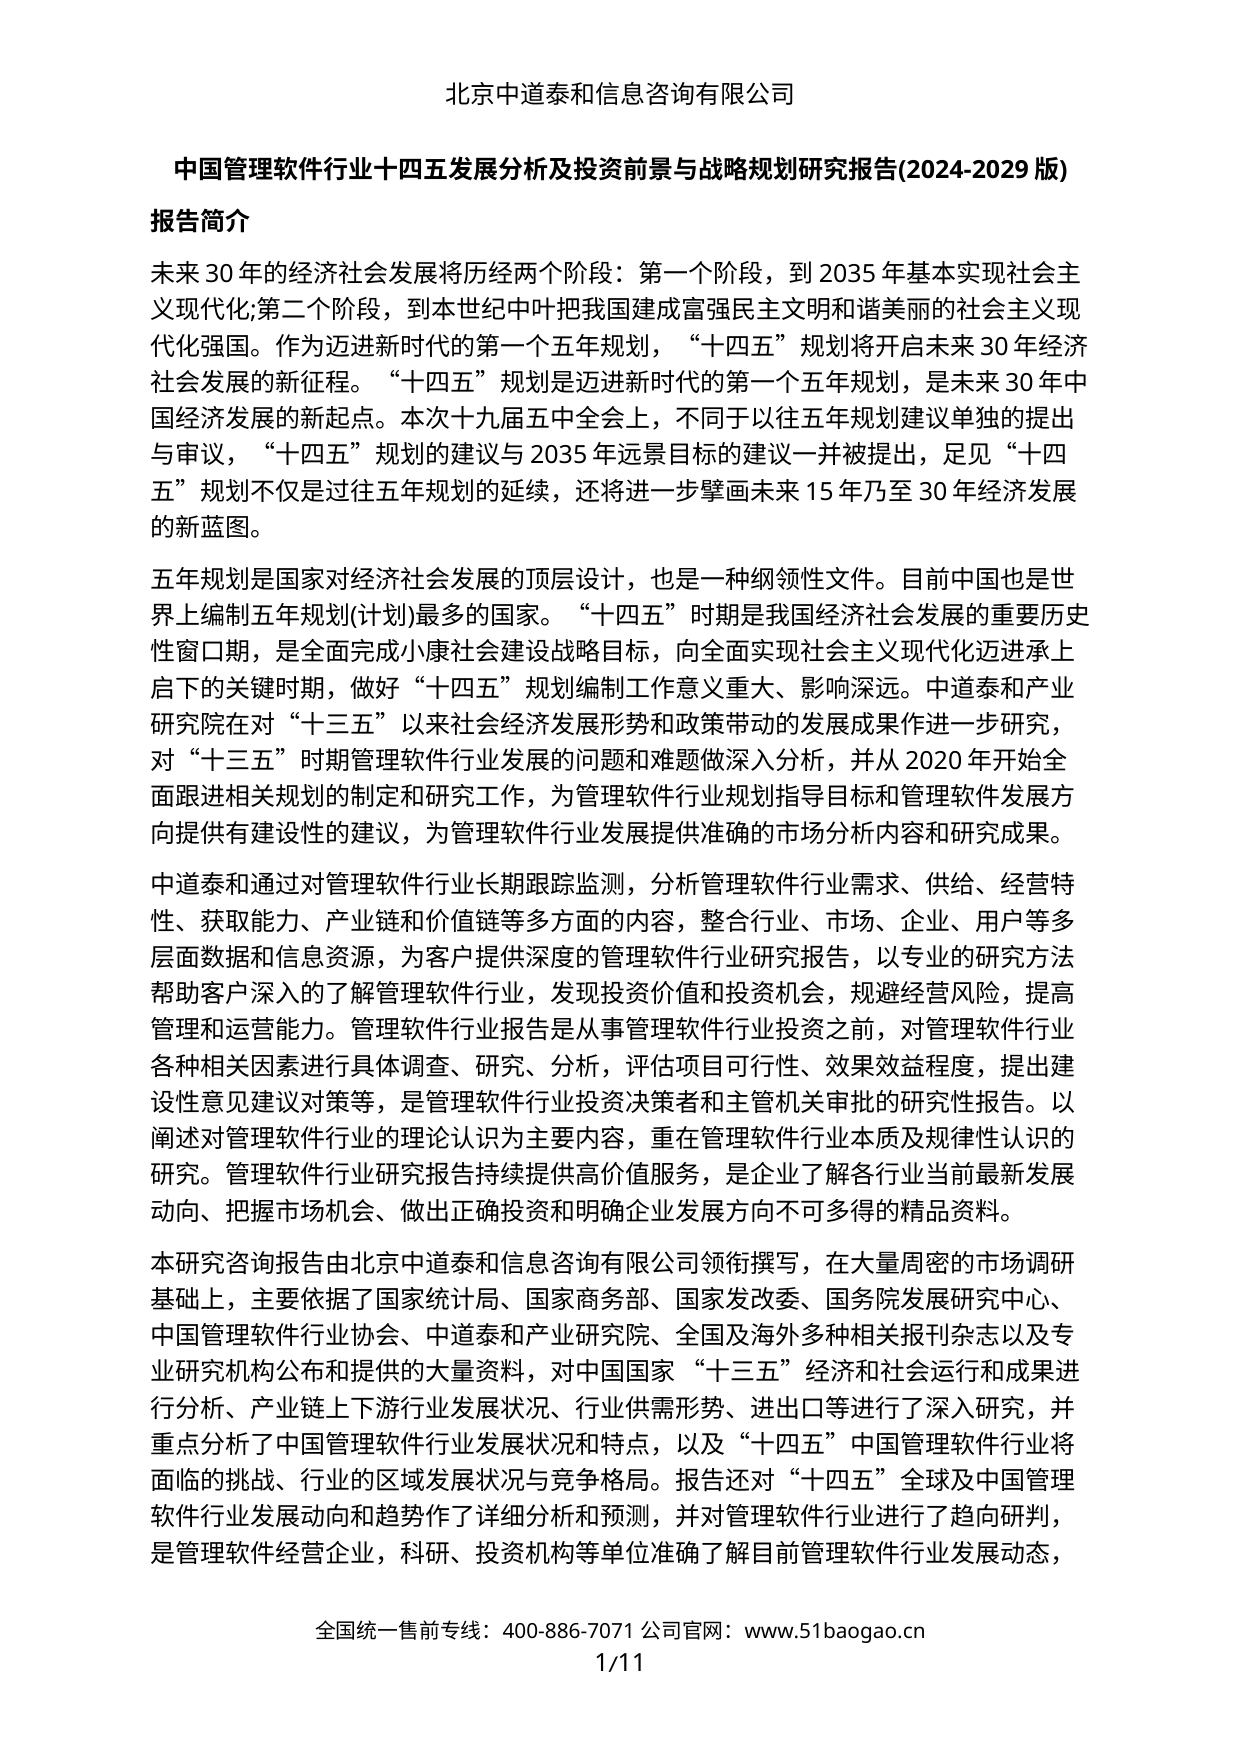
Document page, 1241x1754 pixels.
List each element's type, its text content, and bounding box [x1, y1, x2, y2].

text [150, 1243, 1090, 1569]
text 报告简介 [150, 202, 1090, 238]
text 中道泰和通过对管理软件行业长期跟踪监测，分析管理软件行业需求、供给、经营特性、获取能力、产业链和价值链等多方面的内容，整合行业、市场、企业、用户等多层面数据和信息资源，为客户提供深度的管理软件行业研究报告，以专业的研究方法帮助客户深入的了解管理软件行业，发现投资价值和投资机会，规避经营风险，提高管理和运营能力。管理软件行业报告是从事管理软件行业投资之前，对管理软件行业各种相关因素进行具体调查、研究、分析，评估项目可行性、效果效益程度，提出建设性意见建议对策等，是管理软件行业投资决策者和主管机关审批的研究性报告。以阐述对管理软件行业的理论认识为主要内容，重在管理软件行业本质及规律性认识的研究。管理软件行业研究报告持续提供高价值服务，是企业了解各行业当前最新发展动向、把握市场机会、做出正确投资和明确企业发展方向不可多得的精品资料。 [150, 865, 1090, 1227]
text 五年规划是国家对经济社会发展的顶层设计，也是一种纲领性文件。目前中国也是世界上编制五年规划(计划)最多的国家。“十四五”时期是我国经济社会发展的重要历史性窗口期，是全面完成小康社会建设战略目标，向全面实现社会主义现代化迈进承上启下的关键时期，做好“十四五”规划编制工作意义重大、影响深远。中道泰和产业研究院在对“十三五”以来社会经济发展形势和政策带动的发展成果作进一步研究，对“十三五”时期管理软件行业发展的问题和难题做深入分析，并从2020年开始全面跟进相关规划的制定和研究工作，为管理软件行业规划指导目标和管理软件发展方向提供有建设性的建议，为管理软件行业发展提供准确的市场分析内容和研究成果。 [150, 559, 1090, 849]
text 中国管理软件行业十四五发展分析及投资前景与战略规划研究报告(2024-2029版) [150, 150, 1090, 186]
text 未来30年的经济社会发展将历经两个阶段：第一个阶段，到2035年基本实现社会主义现代化;第二个阶段，到本世纪中叶把我国建成富强民主文明和谐美丽的社会主义现代化强国。作为迈进新时代的第一个五年规划，“十四五”规划将开启未来30年经济社会发展的新征程。“十四五”规划是迈进新时代的第一个五年规划，是未来30年中国经济发展的新起点。本次十九届五中全会上，不同于以往五年规划建议单独的提出与审议，“十四五”规划的建议与2035年远景目标的建议一并被提出，足见“十四五”规划不仅是过往五年规划的延续，还将进一步擘画未来15年乃至30年经济发展的新蓝图。 [150, 254, 1090, 544]
